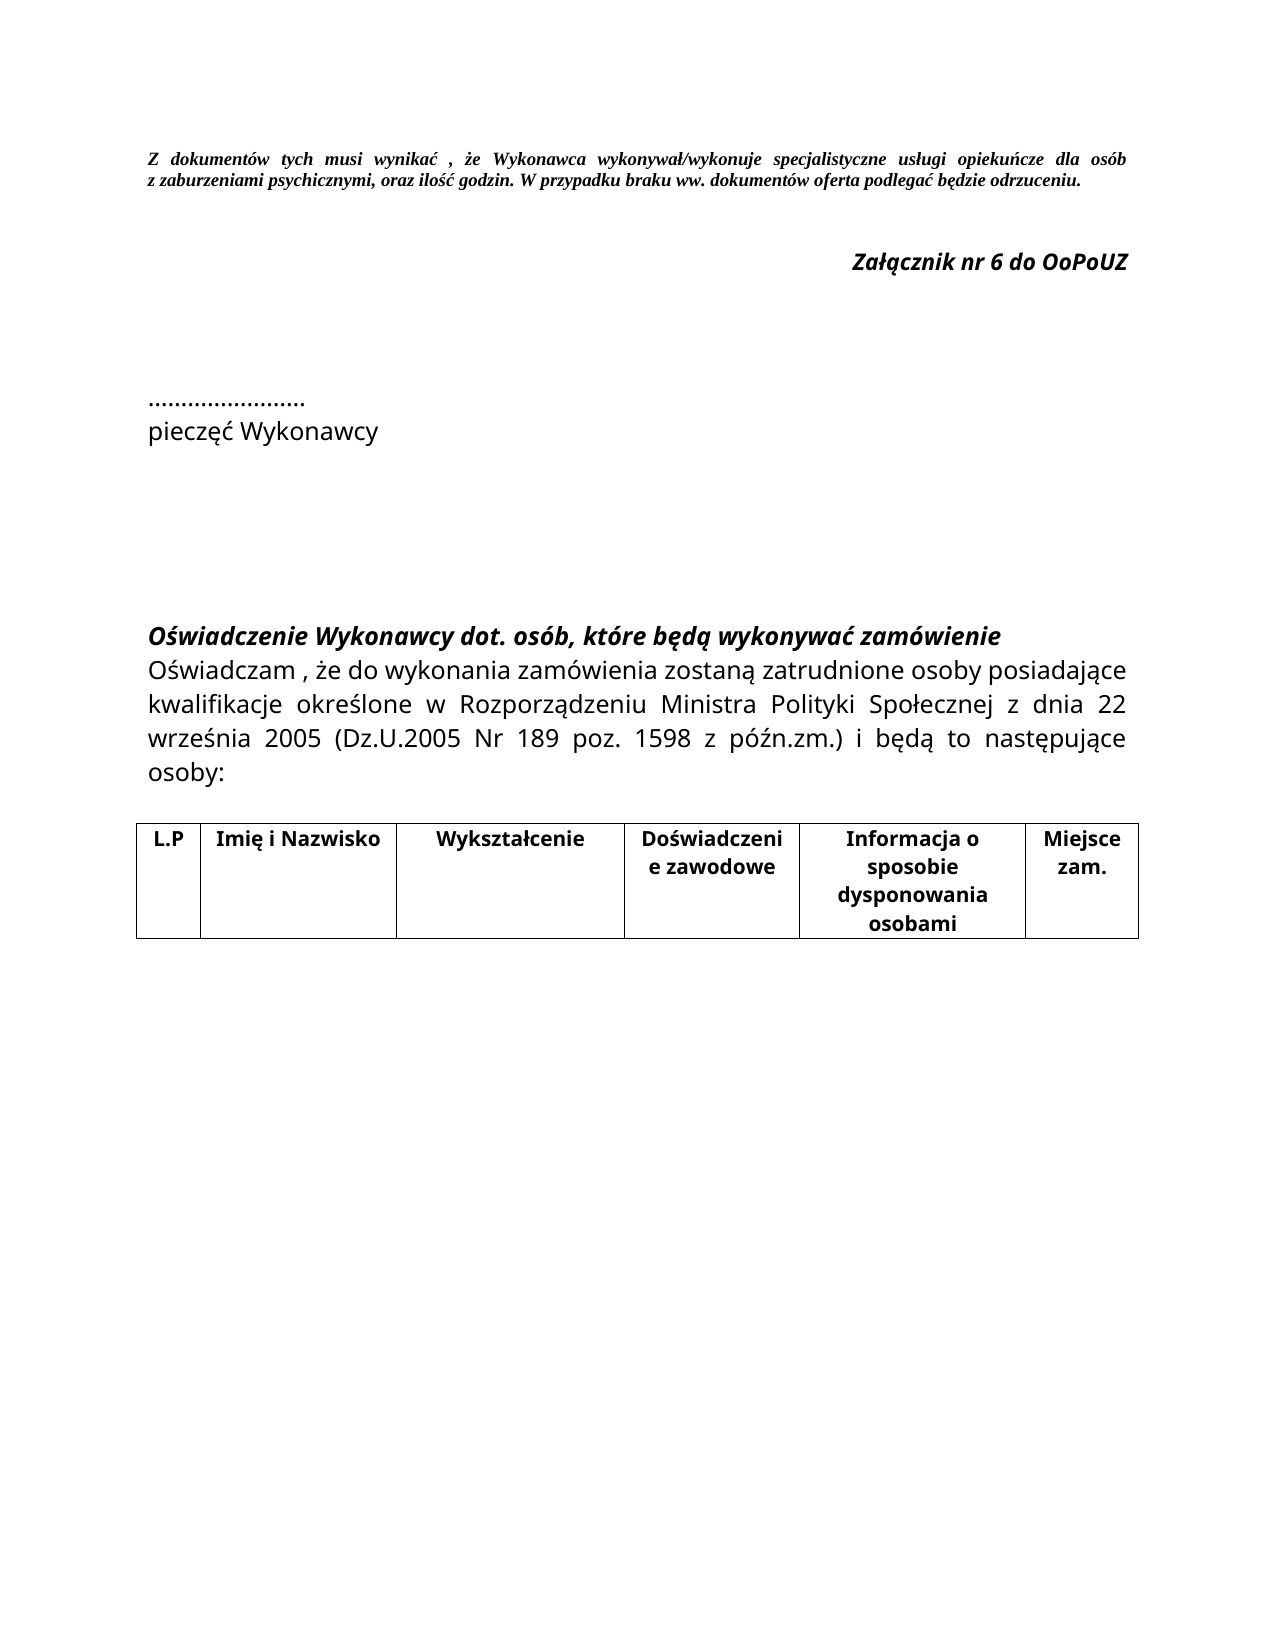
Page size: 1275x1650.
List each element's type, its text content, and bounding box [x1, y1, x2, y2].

table_header L.P [137, 824, 200, 937]
table_header Informacja o sposobie dysponowania osobami [800, 824, 1025, 937]
text …………………… [148, 380, 1127, 414]
text Załącznik nr 6 do OoPoUZ [148, 246, 1127, 278]
text Oświadczam , że do wykonania zamówienia zostaną zatrudnione osoby posiadające kwalifikacje określone w Rozporządzeniu Ministra Polityki Społecznej z dnia 22 września 2005 (Dz.U.2005 Nr 189 poz. 1598 z późn.zm.) i będą to następujące osoby: [148, 652, 1127, 788]
table_header Miejsce zam. [1026, 824, 1138, 937]
text Z dokumentów tych musi wynikać , że Wykonawca wykonywał/wykonuje specjalistyczne usługi opiekuńcze dla osób z zaburzeniami psychicznymi, oraz ilość godzin. W przypadku braku ww. dokumentów oferta podlegać będzie odrzuceniu. [148, 148, 1127, 191]
table_header Doświadczenie zawodowe [625, 824, 799, 937]
text pieczęć Wykonawcy [148, 414, 1127, 448]
table_header Wykształcenie [397, 824, 624, 937]
text Oświadczenie Wykonawcy dot. osób, które będą wykonywać zamówienie [148, 618, 1127, 652]
table_header Imię i Nazwisko [201, 824, 396, 937]
